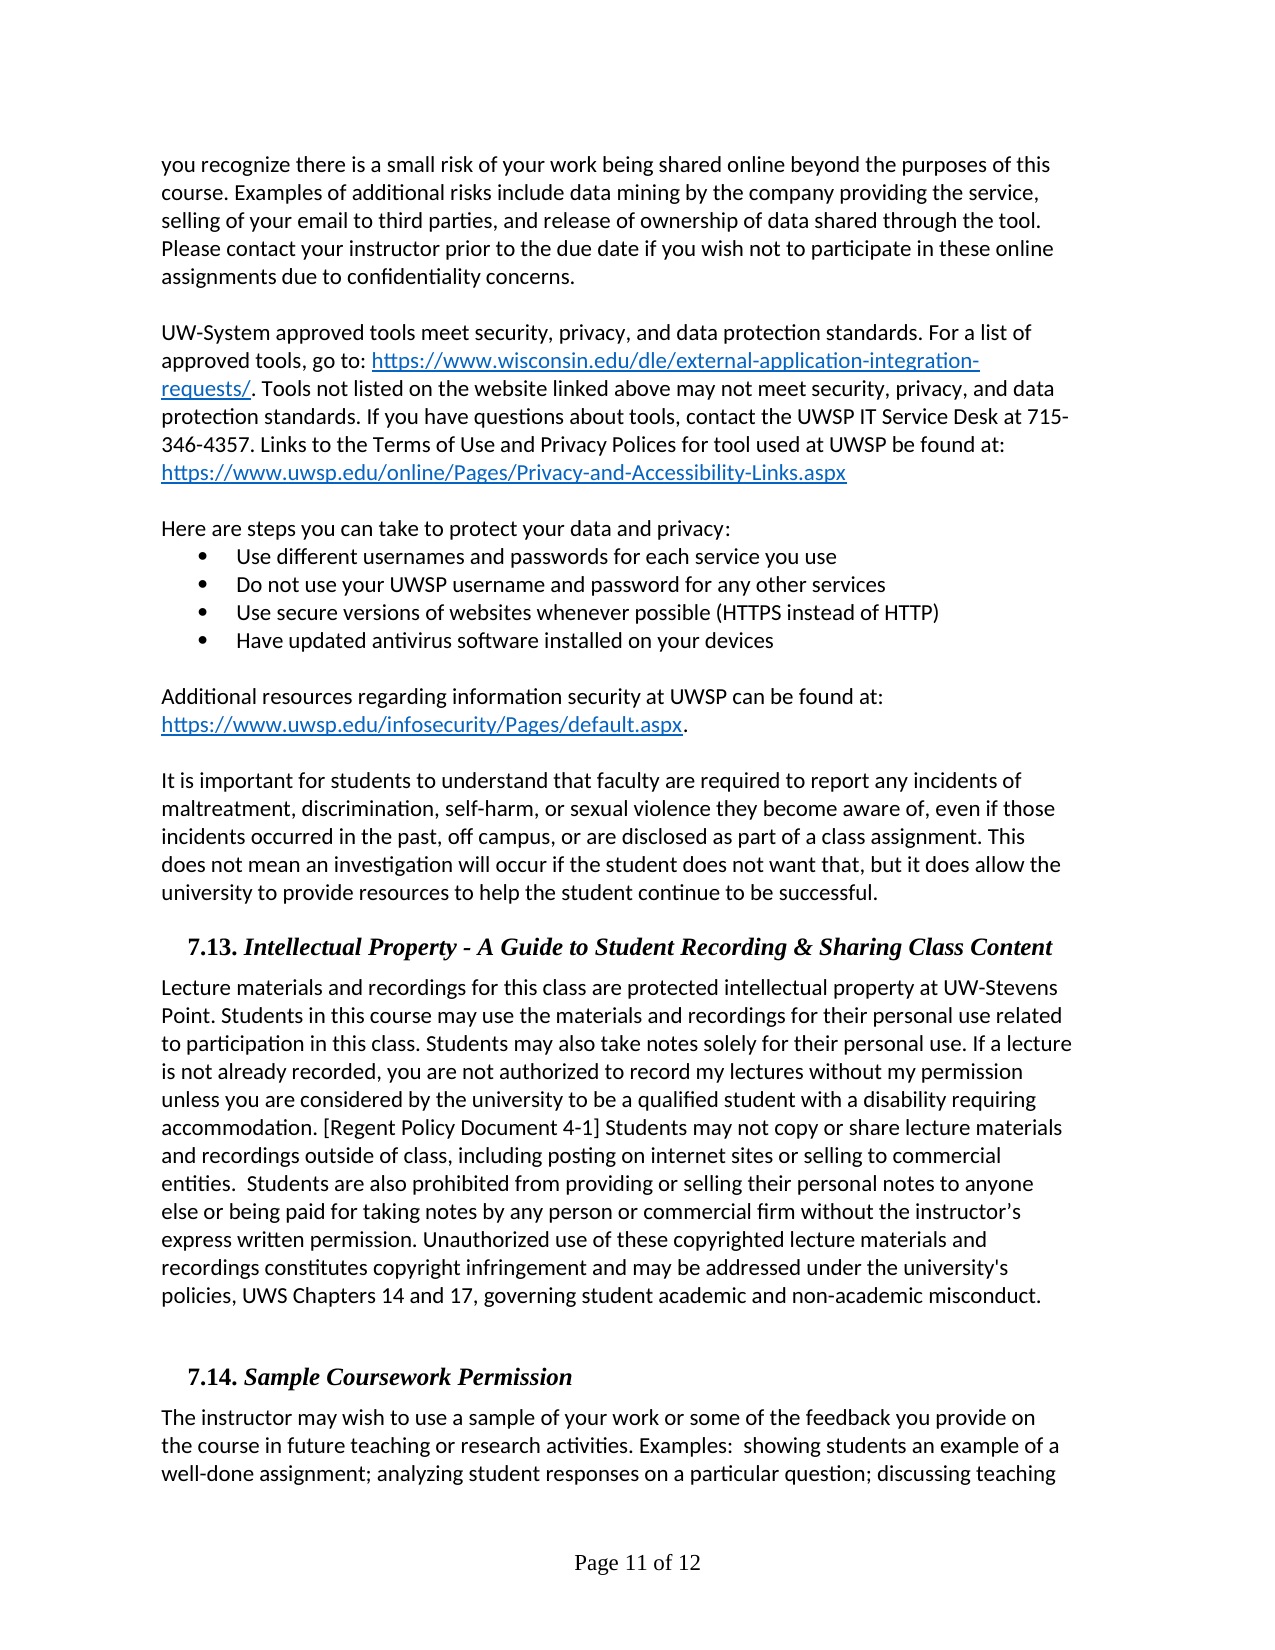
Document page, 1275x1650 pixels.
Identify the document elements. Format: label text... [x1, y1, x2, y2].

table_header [150, 150, 1084, 907]
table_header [150, 1403, 1084, 1487]
subtitle Intellectual Property - A Guide to Student Recording & Sharing Class Content [187, 932, 1125, 960]
table_header Lecture materials and recordings for this class are protected intellectual property at UW-Stevens Point. Students in this course may use the materials and recordings for their personal use related to participation in this class. Students may also take notes solely for their personal use. If a lecture is not already recorded, you are not authorized to record my lectures without my permission unless you are considered by the university to be a qualified student with a disability requiring accommodation. [Regent Policy Document 4-1] Students may not copy or share lecture materials and recordings outside of class, including posting on internet sites or selling to commercial entities. Students are also prohibited from providing or selling their personal notes to anyone else or being paid for taking notes by any person or commercial firm without the instructor’s express written permission. Unauthorized use of these copyrighted lecture materials and recordings constitutes copyright infringement and may be addressed under the university's policies, UWS Chapters 14 and 17, governing student academic and non-academic misconduct. [150, 973, 1087, 1309]
subtitle Sample Coursework Permission [187, 1362, 1125, 1391]
